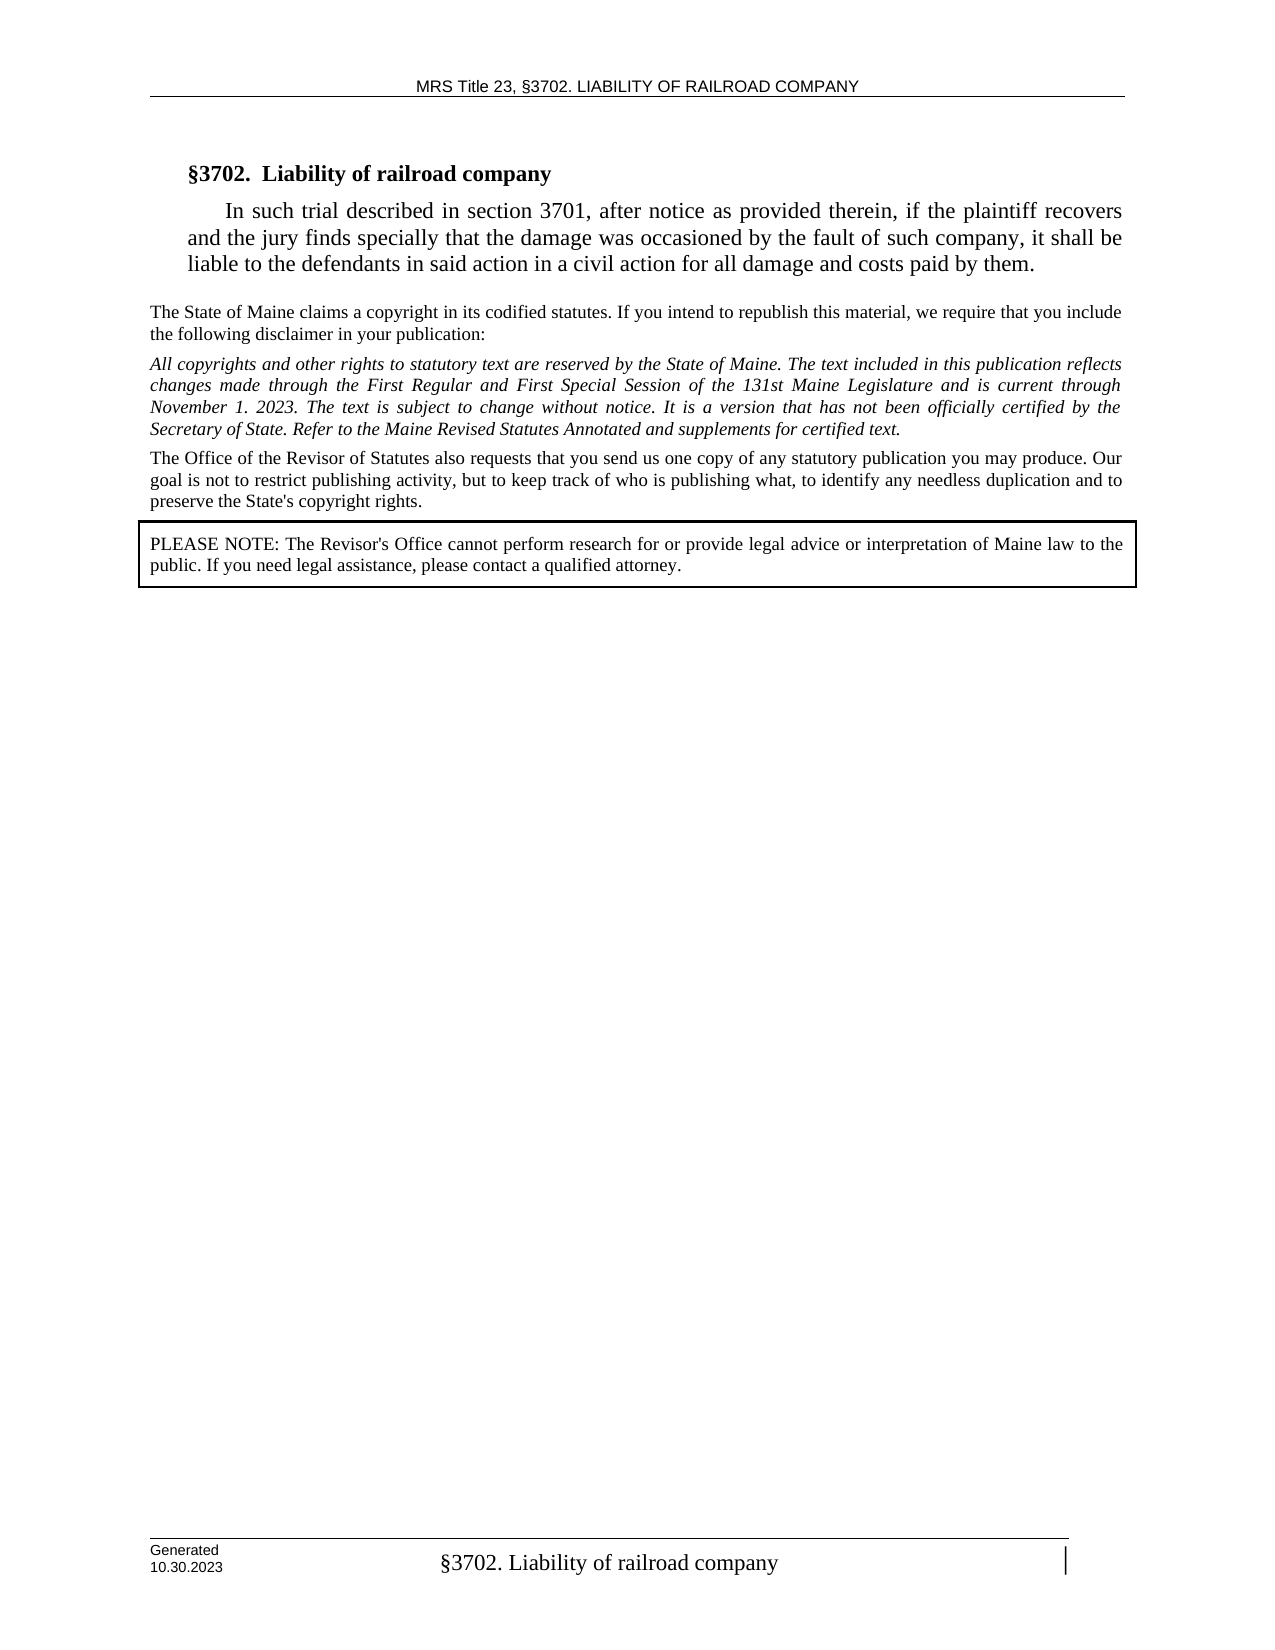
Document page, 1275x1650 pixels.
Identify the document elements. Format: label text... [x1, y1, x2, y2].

text All copyrights and other rights to statutory text are reserved by the State of Maine. The text included in this publication reflects changes made through the First Regular and First Special Session of the 131st Maine Legislature and is current through November 1. 2023 . The text is subject to change without notice. It is a version that has not been officially certified by the Secretary of State. Refer to the Maine Revised Statutes Annotated and supplements for certified text. [150, 353, 1125, 439]
text PLEASE NOTE: The Revisor's Office cannot perform research for or provide legal advice or interpretation of Maine law to the public. If you need legal assistance, please contact a qualified attorney. [140, 523, 1135, 586]
text The Office of the Revisor of Statutes also requests that you send us one copy of any statutory publication you may produce. Our goal is not to restrict publishing activity, but to keep track of who is publishing what, to identify any needless duplication and to preserve the State's copyright rights. [150, 447, 1125, 512]
text In such trial described in section 3701, after notice as provided therein, if the plaintiff recovers and the jury finds specially that the damage was occasioned by the fault of such company, it shall be liable to the defendants in said action in a civil action for all damage and costs paid by them. [187, 197, 1125, 276]
text The State of Maine claims a copyright in its codified statutes. If you intend to republish this material, we require that you include the following disclaimer in your publication: [150, 301, 1125, 344]
text §3702. Liability of railroad company [187, 160, 1125, 187]
